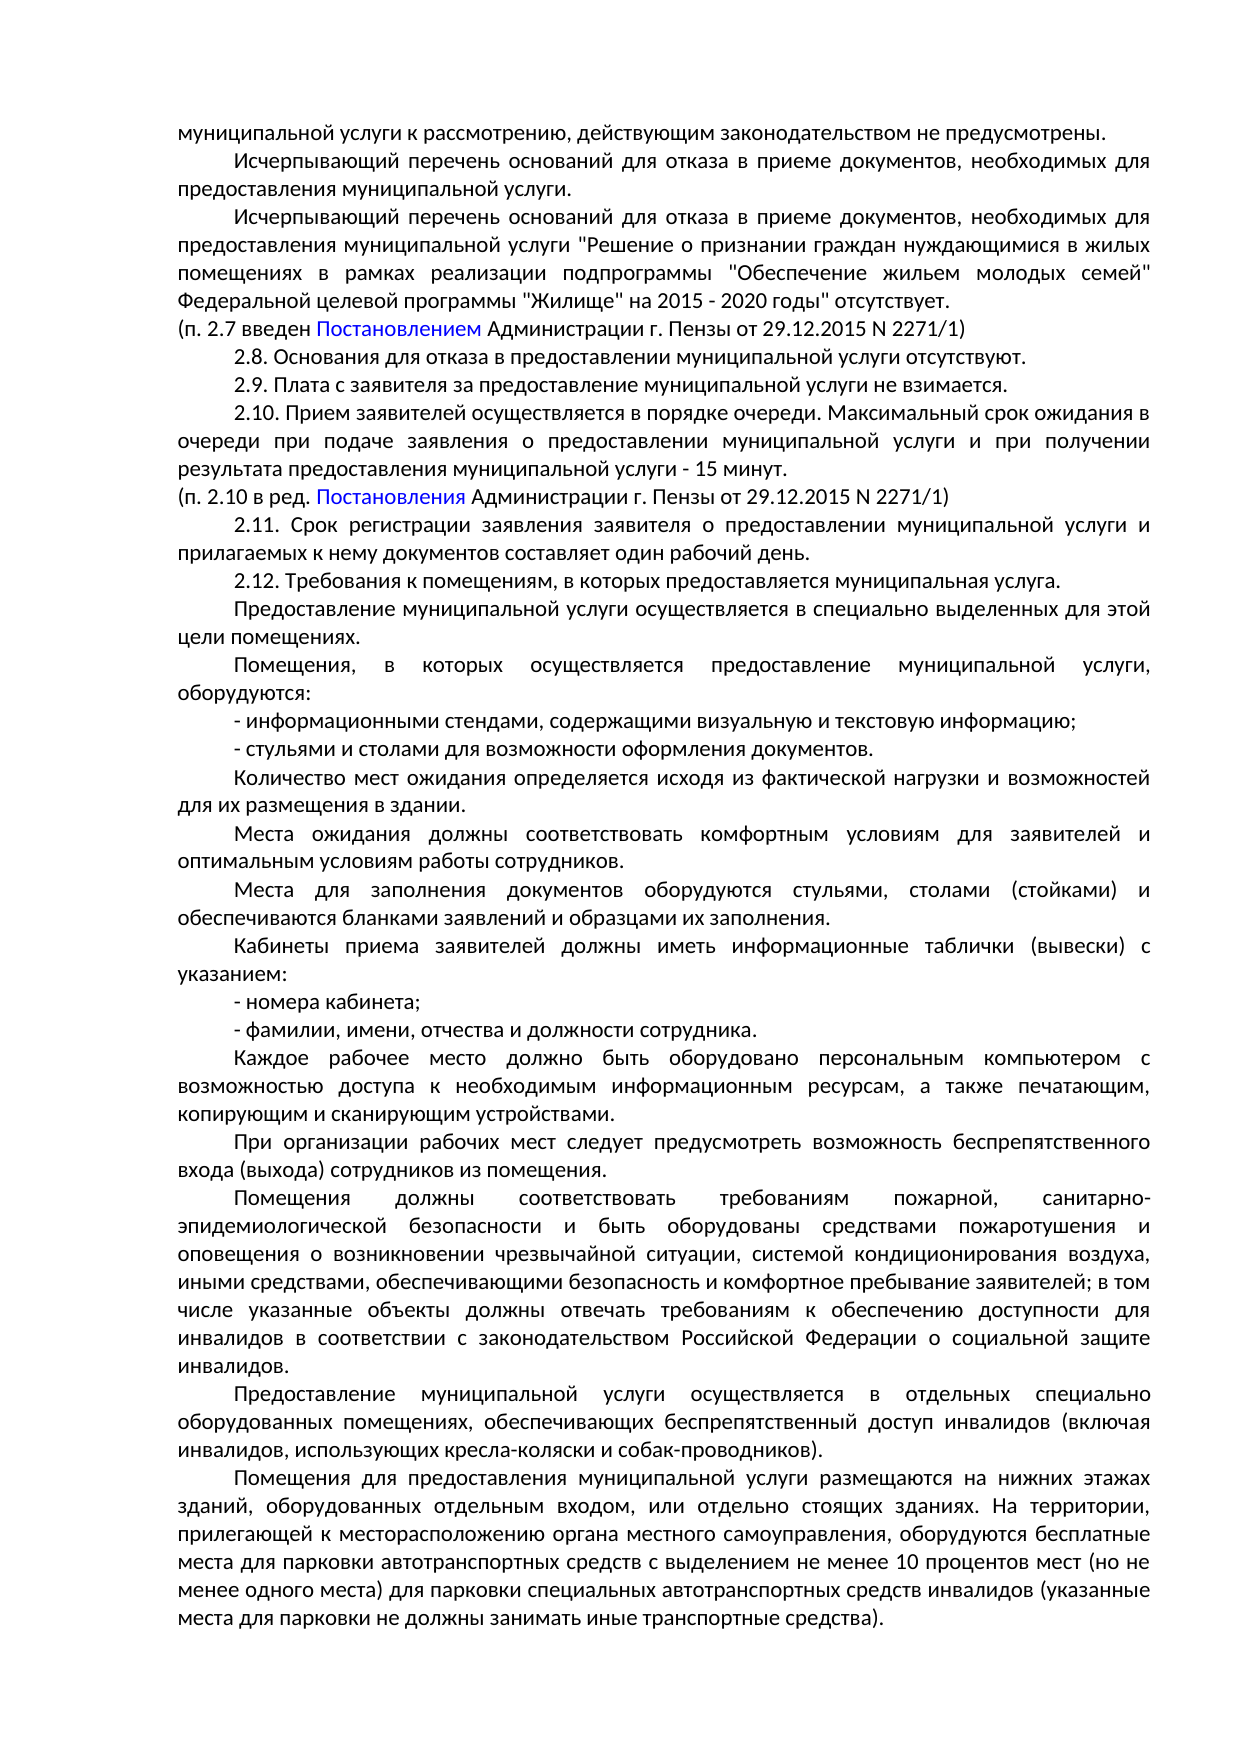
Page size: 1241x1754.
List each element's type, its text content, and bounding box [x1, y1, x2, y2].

text Помещения должны соответствовать требованиям пожарной, санитарно-эпидемиологической безопасности и быть оборудованы средствами пожаротушения и оповещения о возникновении чрезвычайной ситуации, системой кондиционирования воздуха, иными средствами, обеспечивающими безопасность и комфортное пребывание заявителей; в том числе указанные объекты должны отвечать требованиям к обеспечению доступности для инвалидов в соответствии с законодательством Российской Федерации о социальной защите инвалидов. [177, 1183, 1152, 1379]
text - фамилии, имени, отчества и должности сотрудника. [177, 1015, 1152, 1043]
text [177, 118, 1152, 146]
text Помещения для предоставления муниципальной услуги размещаются на нижних этажах зданий, оборудованных отдельным входом, или отдельно стоящих зданиях. На территории, прилегающей к месторасположению органа местного самоуправления, оборудуются бесплатные места для парковки автотранспортных средств с выделением не менее 10 процентов мест (но не менее одного места) для парковки специальных автотранспортных средств инвалидов (указанные места для парковки не должны занимать иные транспортные средства). [177, 1463, 1152, 1631]
text Места ожидания должны соответствовать комфортным условиям для заявителей и оптимальным условиям работы сотрудников. [177, 819, 1152, 875]
text - номера кабинета; [177, 987, 1152, 1015]
text Предоставление муниципальной услуги осуществляется в специально выделенных для этой цели помещениях. [177, 594, 1152, 651]
text 2.10. Прием заявителей осуществляется в порядке очереди. Максимальный срок ожидания в очереди при подаче заявления о предоставлении муниципальной услуги и при получении результата предоставления муниципальной услуги - 15 минут. [177, 398, 1152, 482]
text - стульями и столами для возможности оформления документов. [177, 734, 1152, 763]
text (п. 2.10 в ред. Постановления Администрации г. Пензы от 29.12.2015 N 2271/1) [177, 482, 1152, 510]
text (п. 2.7 введен Постановлением Администрации г. Пензы от 29.12.2015 N 2271/1) [177, 314, 1152, 342]
text Кабинеты приема заявителей должны иметь информационные таблички (вывески) с указанием: [177, 931, 1152, 987]
text Количество мест ожидания определяется исходя из фактической нагрузки и возможностей для их размещения в здании. [177, 763, 1152, 819]
text - информационными стендами, содержащими визуальную и текстовую информацию; [177, 707, 1152, 734]
text Места для заполнения документов оборудуются стульями, столами (стойками) и обеспечиваются бланками заявлений и образцами их заполнения. [177, 875, 1152, 931]
text Помещения, в которых осуществляется предоставление муниципальной услуги, оборудуются: [177, 651, 1152, 707]
text 2.8. Основания для отказа в предоставлении муниципальной услуги отсутствуют. [177, 342, 1152, 370]
text Каждое рабочее место должно быть оборудовано персональным компьютером с возможностью доступа к необходимым информационным ресурсам, а также печатающим, копирующим и сканирующим устройствами. [177, 1043, 1152, 1127]
text Исчерпывающий перечень оснований для отказа в приеме документов, необходимых для предоставления муниципальной услуги "Решение о признании граждан нуждающимися в жилых помещениях в рамках реализации подпрограммы "Обеспечение жильем молодых семей" Федеральной целевой программы "Жилище" на 2015 - 2020 годы" отсутствует. [177, 202, 1152, 314]
text 2.11. Срок регистрации заявления заявителя о предоставлении муниципальной услуги и прилагаемых к нему документов составляет один рабочий день. [177, 510, 1152, 566]
text Исчерпывающий перечень оснований для отказа в приеме документов, необходимых для предоставления муниципальной услуги. [177, 146, 1152, 202]
text Предоставление муниципальной услуги осуществляется в отдельных специально оборудованных помещениях, обеспечивающих беспрепятственный доступ инвалидов (включая инвалидов, использующих кресла-коляски и собак-проводников). [177, 1379, 1152, 1463]
text 2.9. Плата с заявителя за предоставление муниципальной услуги не взимается. [177, 370, 1152, 398]
text При организации рабочих мест следует предусмотреть возможность беспрепятственного входа (выхода) сотрудников из помещения. [177, 1127, 1152, 1183]
text 2.12. Требования к помещениям, в которых предоставляется муниципальная услуга. [177, 566, 1152, 594]
